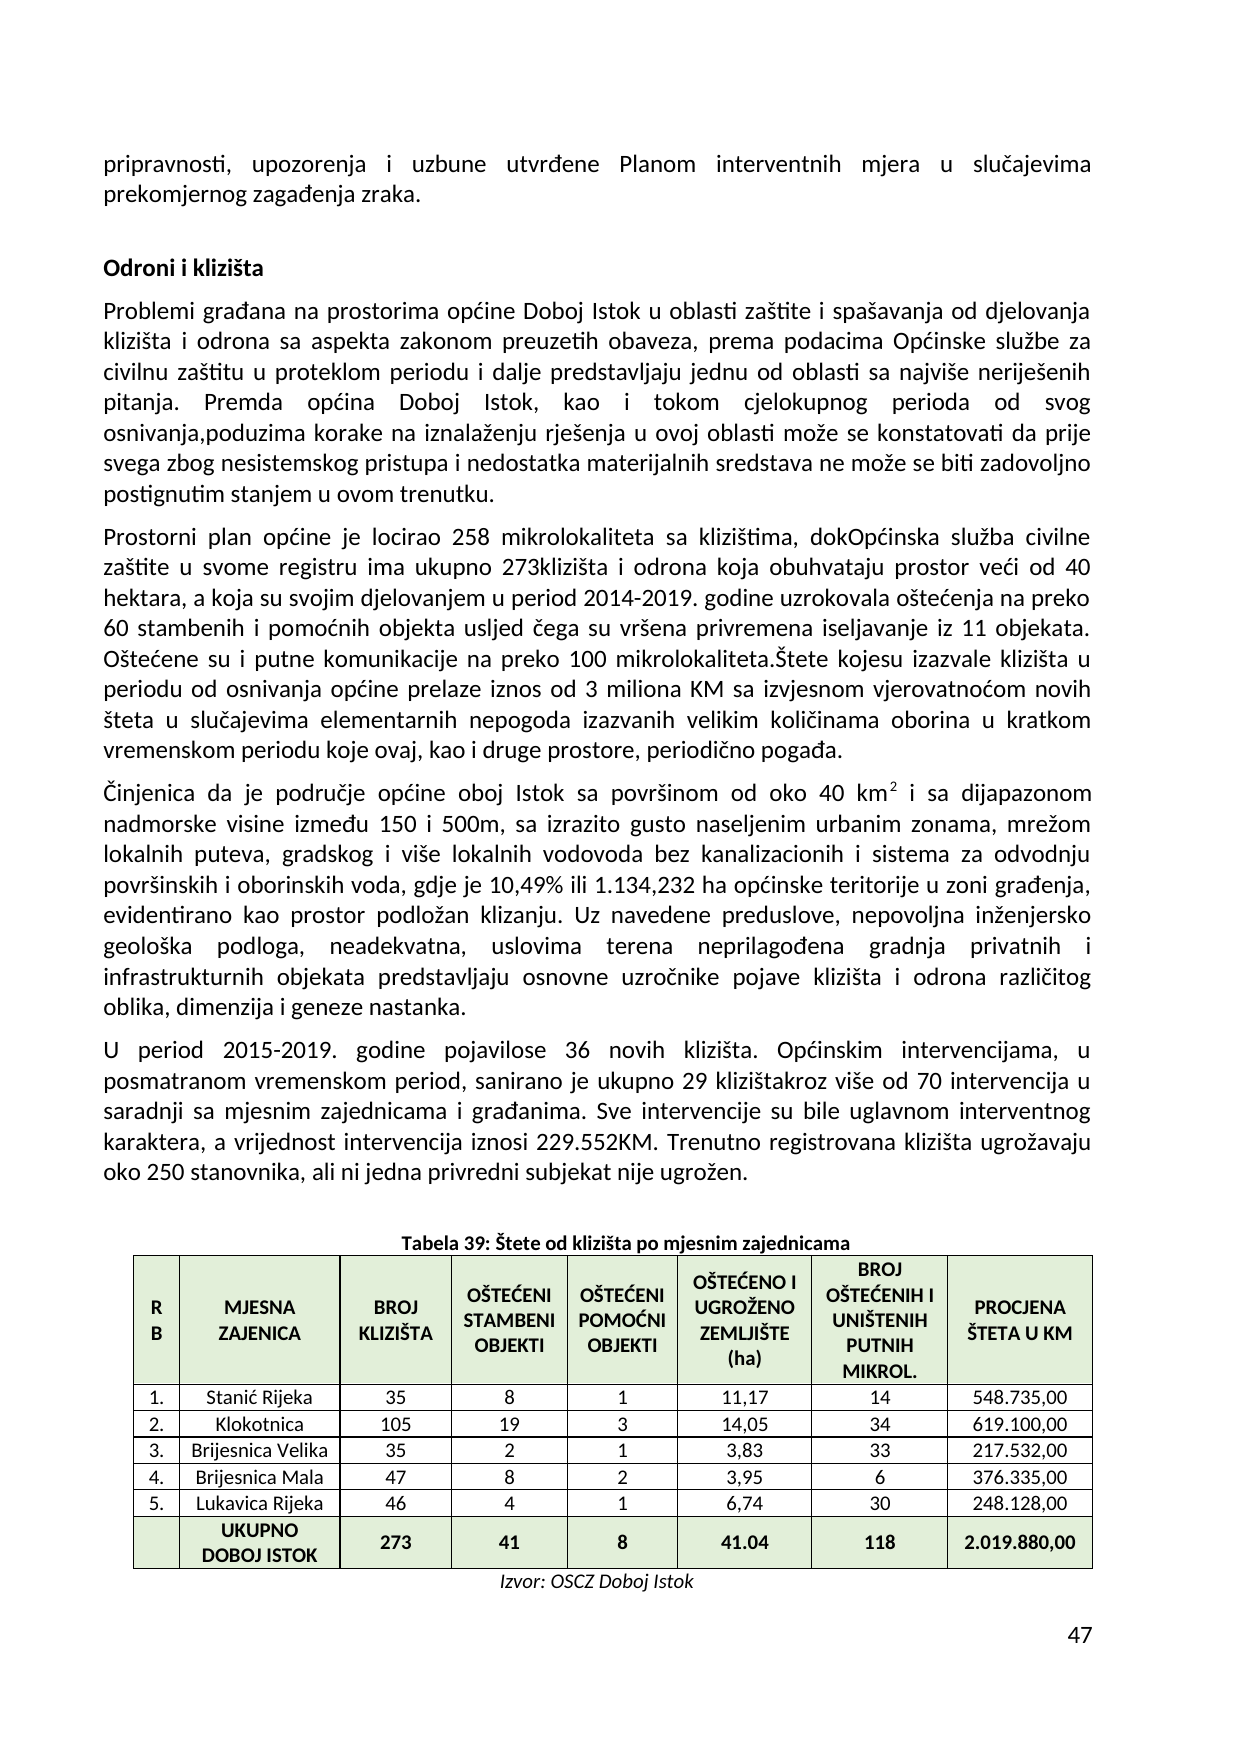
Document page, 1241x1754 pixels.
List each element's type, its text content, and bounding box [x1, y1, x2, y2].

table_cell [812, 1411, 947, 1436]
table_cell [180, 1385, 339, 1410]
text Činjenica da je područje općine oboj Istok sa površinom od oko 40 km2 i sa dijapazonom nadmorske visine između 150 i 500m, sa izrazito gusto naseljenim urbanim zonama, mrežom lokalnih puteva, gradskog i više lokalnih vodovoda bez kanalizacionih i sistema za odvodnju površinskih i oborinskih voda, gdje je 10,49% ili 1.134,232 ha općinske teritorije u zoni građenja, evidentirano kao prostor podložan klizanju. Uz navedene preduslove, nepovoljna inženjersko geološka podloga, neadekvatna, uslovima terena neprilagođena gradnja privatnih i infrastrukturnih objekata predstavljaju osnovne uzročnike pojave klizišta i odrona različitog oblika, dimenzija i geneze nastanka. [103, 778, 1092, 1022]
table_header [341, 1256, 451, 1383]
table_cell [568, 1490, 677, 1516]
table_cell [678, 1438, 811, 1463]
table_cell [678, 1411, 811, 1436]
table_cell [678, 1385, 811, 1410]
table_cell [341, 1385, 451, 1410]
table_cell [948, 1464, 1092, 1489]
text Izvor: OSCZ Doboj Istok [103, 1569, 1092, 1594]
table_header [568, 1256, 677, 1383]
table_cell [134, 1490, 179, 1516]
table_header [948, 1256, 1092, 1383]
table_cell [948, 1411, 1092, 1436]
text Tabela 39: Štete od klizišta po mjesnim zajednicama [103, 1230, 1092, 1255]
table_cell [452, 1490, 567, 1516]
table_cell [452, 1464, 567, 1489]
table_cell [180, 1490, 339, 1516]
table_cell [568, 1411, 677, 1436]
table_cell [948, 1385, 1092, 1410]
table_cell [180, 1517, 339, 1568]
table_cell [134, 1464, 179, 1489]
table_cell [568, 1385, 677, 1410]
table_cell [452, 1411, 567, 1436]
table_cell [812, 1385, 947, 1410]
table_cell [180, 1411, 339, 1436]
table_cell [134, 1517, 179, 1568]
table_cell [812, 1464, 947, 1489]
text Prostorni plan općine je locirao 258 mikrolokaliteta sa klizištima, dokOpćinska služba civilne zaštite u svome registru ima ukupno 273klizišta i odrona koja obuhvataju prostor veći od 40 hektara, a koja su svojim djelovanjem u period 2014-2019. godine uzrokovala oštećenja na preko 60 stambenih i pomoćnih objekta usljed čega su vršena privremena iseljavanje iz 11 objekata. Oštećene su i putne komunikacije na preko 100 mikrolokaliteta.Štete kojesu izazvale klizišta u periodu od osnivanja općine prelaze iznos od 3 miliona KM sa izvjesnom vjerovatnoćom novih šteta u slučajevima elementarnih nepogoda izazvanih velikim količinama oborina u kratkom vremenskom periodu koje ovaj, kao i druge prostore, periodično pogađa. [103, 521, 1092, 765]
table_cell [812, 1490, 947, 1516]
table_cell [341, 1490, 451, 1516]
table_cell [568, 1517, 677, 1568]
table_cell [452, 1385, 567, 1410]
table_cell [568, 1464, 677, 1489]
text U period 2015-2019. godine pojavilose 36 novih klizišta. Općinskim intervencijama, u posmatranom vremenskom period, sanirano je ukupno 29 klizištakroz više od 70 intervencija u saradnji sa mjesnim zajednicama i građanima. Sve intervencije su bile uglavnom interventnog karaktera, a vrijednost intervencija iznosi 229.552KM. Trenutno registrovana klizišta ugrožavaju oko 250 stanovnika, ali ni jedna privredni subjekat nije ugrožen. [103, 1034, 1092, 1187]
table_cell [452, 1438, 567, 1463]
text Problemi građana na prostorima općine Doboj Istok u oblasti zaštite i spašavanja od djelovanja klizišta i odrona sa aspekta zakonom preuzetih obaveza, prema podacima Općinske službe za civilnu zaštitu u proteklom periodu i dalje predstavljaju jednu od oblasti sa najviše neriješenih pitanja. Premda općina Doboj Istok, kao i tokom cjelokupnog perioda od svog osnivanja,poduzima korake na iznalaženju rješenja u ovoj oblasti može se konstatovati da prije svega zbog nesistemskog pristupa i nedostatka materijalnih sredstava ne može se biti zadovoljno postignutim stanjem u ovom trenutku. [103, 295, 1092, 508]
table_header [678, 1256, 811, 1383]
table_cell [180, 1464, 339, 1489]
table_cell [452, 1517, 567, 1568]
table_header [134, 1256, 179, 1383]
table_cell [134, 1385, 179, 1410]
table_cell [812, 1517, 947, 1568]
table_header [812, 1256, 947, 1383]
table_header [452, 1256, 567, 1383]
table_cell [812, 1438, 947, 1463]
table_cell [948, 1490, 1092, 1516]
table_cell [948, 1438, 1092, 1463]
text Odroni i klizišta [103, 252, 1092, 282]
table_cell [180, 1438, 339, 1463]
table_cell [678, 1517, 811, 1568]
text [103, 148, 1092, 209]
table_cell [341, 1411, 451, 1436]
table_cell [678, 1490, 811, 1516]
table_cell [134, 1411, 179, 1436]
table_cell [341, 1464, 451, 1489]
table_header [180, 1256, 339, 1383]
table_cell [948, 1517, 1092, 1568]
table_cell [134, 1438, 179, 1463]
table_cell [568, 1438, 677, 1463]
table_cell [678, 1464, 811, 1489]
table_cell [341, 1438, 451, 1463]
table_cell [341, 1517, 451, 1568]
